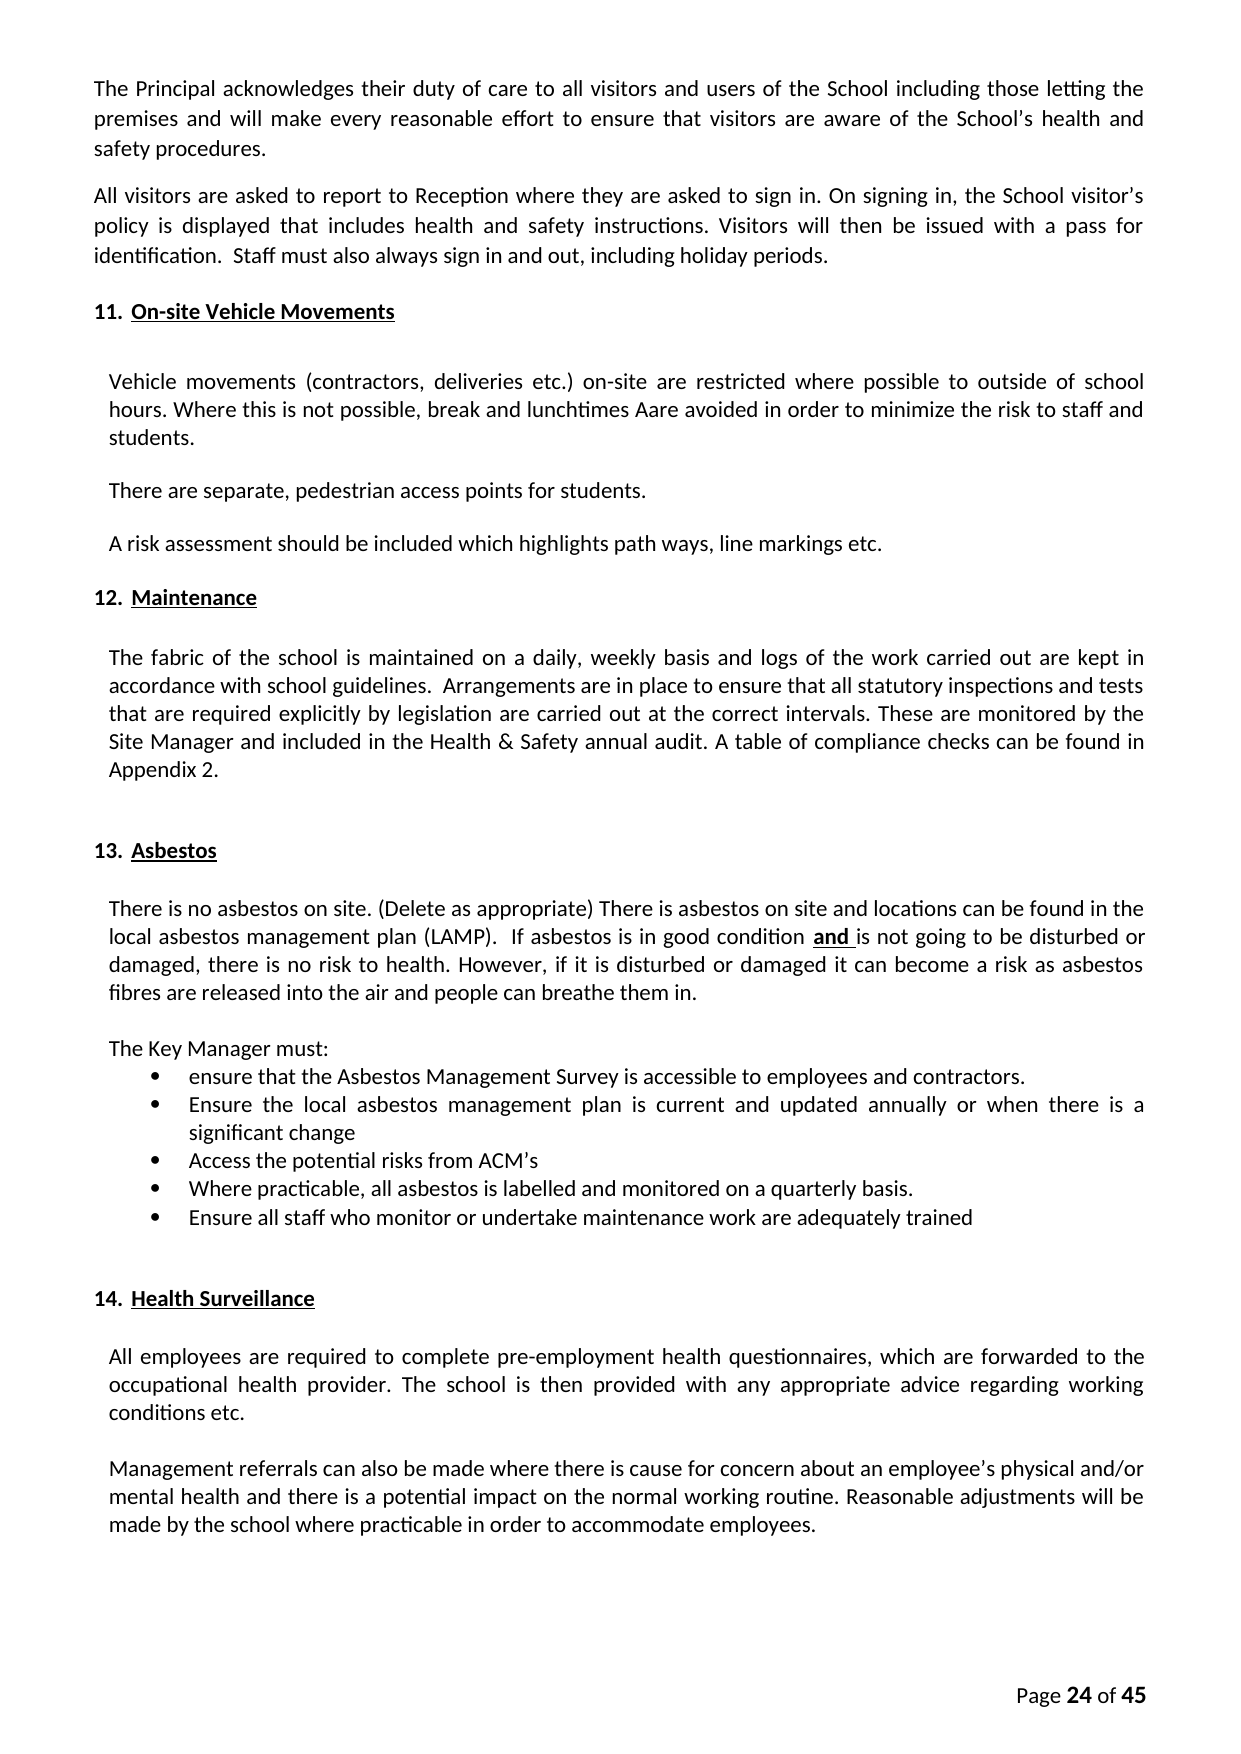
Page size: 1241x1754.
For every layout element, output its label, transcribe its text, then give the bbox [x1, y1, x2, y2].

list Access the potential risks from ACM’s [151, 1147, 1146, 1174]
list ensure that the Asbestos Management Survey is accessible to employees and contractors. [151, 1062, 1146, 1091]
list Where practicable, all asbestos is labelled and monitored on a quarterly basis. [151, 1174, 1146, 1203]
text There are separate, pedestrian access points for students. [108, 477, 1146, 504]
text There is no asbestos on site. (Delete as appropriate) There is asbestos on site and locations can be found in the local asbestos management plan (LAMP). If asbestos is in good condition and is not going to be disturbed or damaged, there is no risk to health. However, if it is disturbed or damaged it can become a risk as asbestos fibres are released into the air and people can breathe them in. [108, 894, 1146, 1006]
text The fabric of the school is maintained on a daily, weekly basis and logs of the work carried out are kept in accordance with school guidelines. Arrangements are in place to ensure that all statutory inspections and tests that are required explicitly by legislation are carried out at the correct intervals. These are monitored by the Site Manager and included in the Health & Safety annual audit. A table of compliance checks can be found in Appendix 2. [108, 643, 1146, 783]
list Ensure all staff who monitor or undertake maintenance work are adequately trained [151, 1203, 1146, 1231]
subtitle Health Surveillance [94, 1284, 1146, 1312]
text The Principal acknowledges their duty of care to all visitors and users of the School including those letting the premises and will make every reasonable effort to ensure that visitors are aware of the School’s health and safety procedures. [94, 74, 1146, 162]
text All employees are required to complete pre-employment health questionnaires, which are forwarded to the occupational health provider. The school is then provided with any appropriate advice regarding working conditions etc. [108, 1342, 1146, 1426]
list Ensure the local asbestos management plan is current and updated annually or when there is a significant change [151, 1091, 1146, 1147]
text A risk assessment should be included which highlights path ways, line markings etc. [108, 529, 1146, 558]
text The Key Manager must: [108, 1034, 1146, 1062]
subtitle On-site Vehicle Movements [94, 297, 1146, 325]
text Management referrals can also be made where there is cause for concern about an employee’s physical and/or mental health and there is a potential impact on the normal working routine. Reasonable adjustments will be made by the school where practicable in order to accommodate employees. [108, 1454, 1146, 1538]
text All visitors are asked to report to Reception where they are asked to sign in. On signing in, the School visitor’s policy is displayed that includes health and safety instructions. Visitors will then be issued with a pass for identification. Staff must also always sign in and out, including holiday periods. [94, 181, 1146, 269]
subtitle Asbestos [94, 836, 1146, 864]
subtitle Maintenance [94, 583, 1146, 611]
text Vehicle movements (contractors, deliveries etc.) on-site are restricted where possible to outside of school hours. Where this is not possible, break and lunchtimes Aare avoided in order to minimize the risk to staff and students. [108, 367, 1146, 452]
